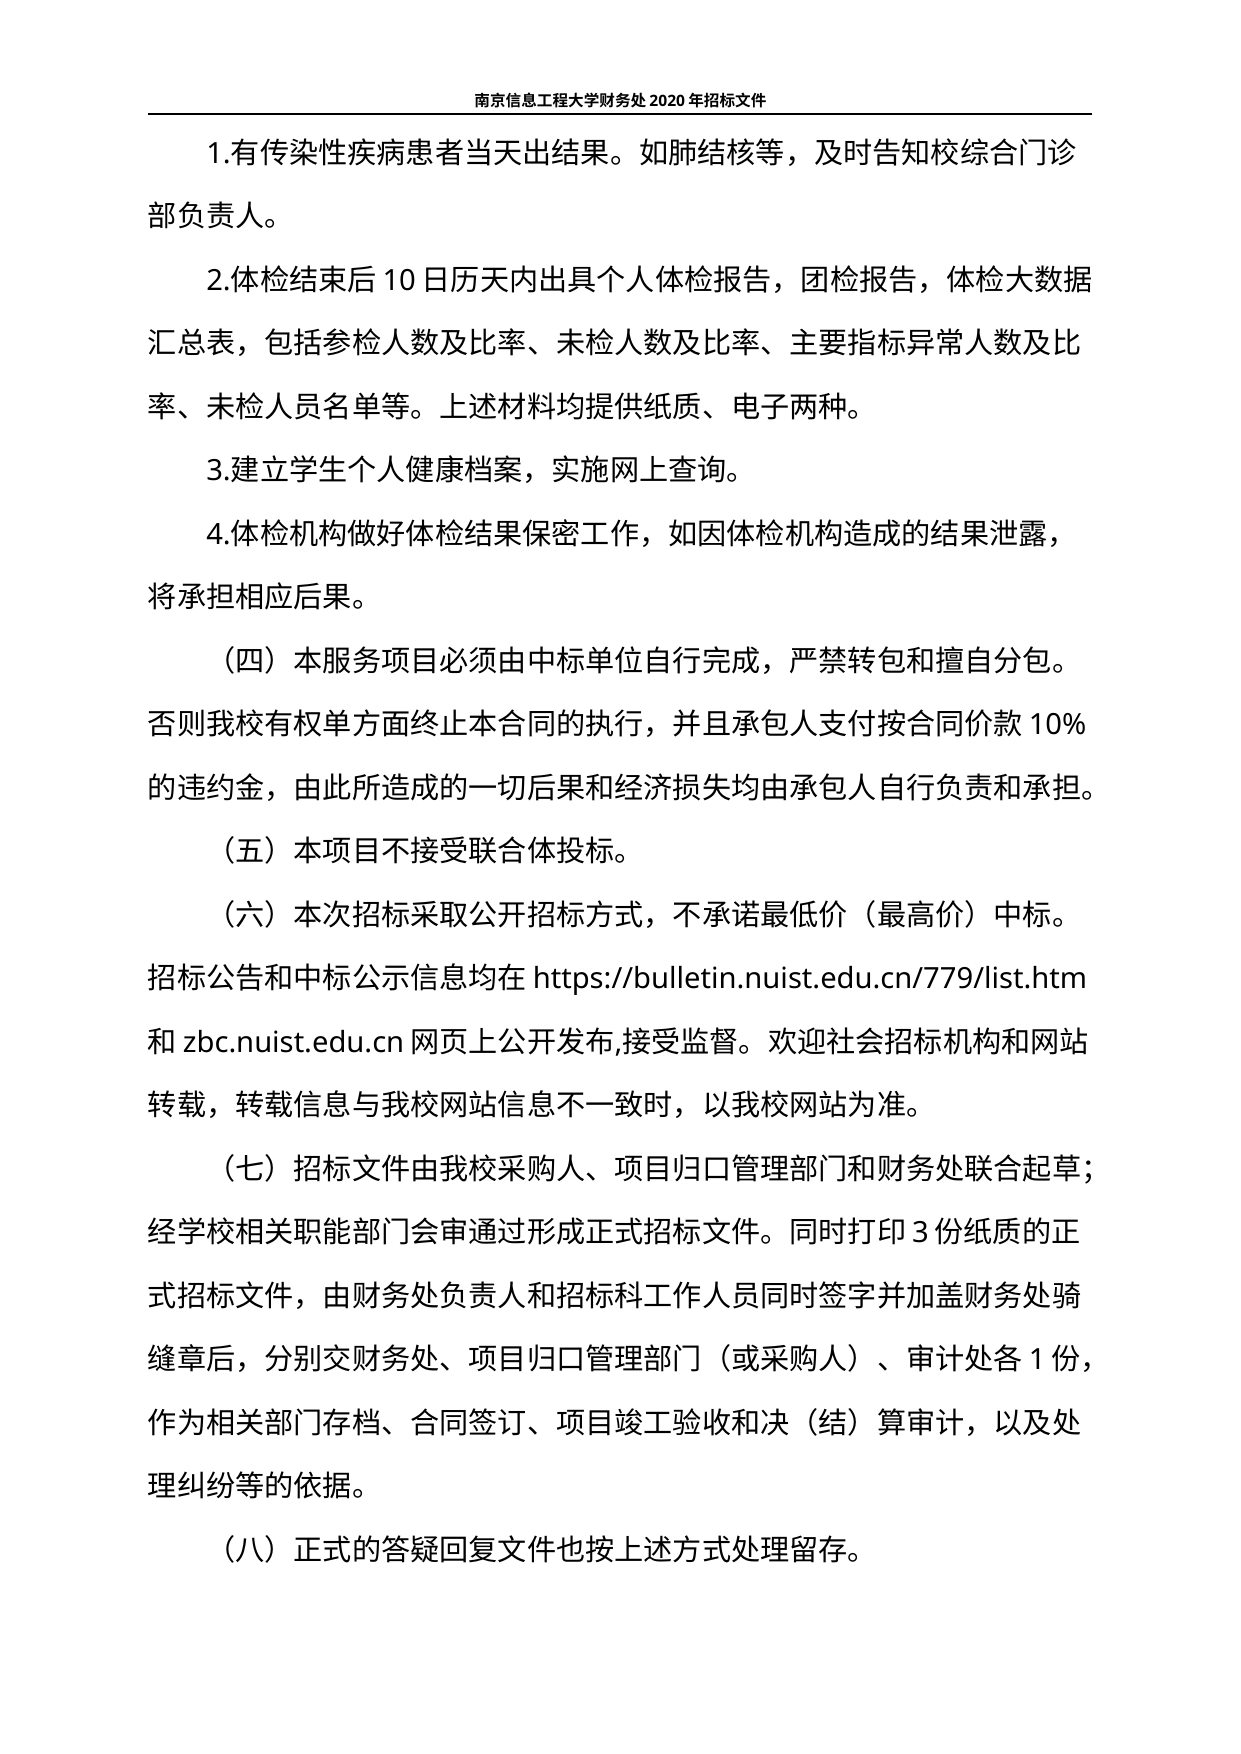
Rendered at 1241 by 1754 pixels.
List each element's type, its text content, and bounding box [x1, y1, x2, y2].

text 1.有传染性疾病患者当天出结果。如肺结核等，及时告知校综合门诊部负责人。 [148, 129, 1092, 235]
text 3.建立学生个人健康档案，实施网上查询。 [148, 447, 1092, 489]
text 4.体检机构做好体检结果保密工作，如因体检机构造成的结果泄露，将承担相应后果。 [148, 510, 1092, 616]
text （四）本服务项目必须由中标单位自行完成，严禁转包和擅自分包。否则我校有权单方面终止本合同的执行，并且承包人支付按合同价款10%的违约金，由此所造成的一切后果和经济损失均由承包人自行负责和承担。 [148, 637, 1092, 807]
text 2.体检结束后10日历天内出具个人体检报告，团检报告，体检大数据汇总表，包括参检人数及比率、未检人数及比率、主要指标异常人数及比率、未检人员名单等。上述材料均提供纸质、电子两种。 [148, 256, 1092, 426]
text （七）招标文件由我校采购人、项目归口管理部门和财务处联合起草；经学校相关职能部门会审通过形成正式招标文件。同时打印3份纸质的正式招标文件，由财务处负责人和招标科工作人员同时签字并加盖财务处骑缝章后，分别交财务处、项目归口管理部门（或采购人）、审计处各1份，作为相关部门存档、合同签订、项目竣工验收和决（结）算审计，以及处理纠纷等的依据。 [148, 1145, 1092, 1505]
text （五）本项目不接受联合体投标。 [148, 828, 1092, 870]
text （六）本次招标采取公开招标方式，不承诺最低价（最高价）中标。招标公告和中标公示信息均在https://bulletin.nuist.edu.cn/779/list.htm和zbc.nuist.edu.cn网页上公开发布,接受监督。欢迎社会招标机构和网站转载，转载信息与我校网站信息不一致时，以我校网站为准。 [148, 891, 1092, 1124]
text （八）正式的答疑回复文件也按上述方式处理留存。 [148, 1526, 1092, 1568]
